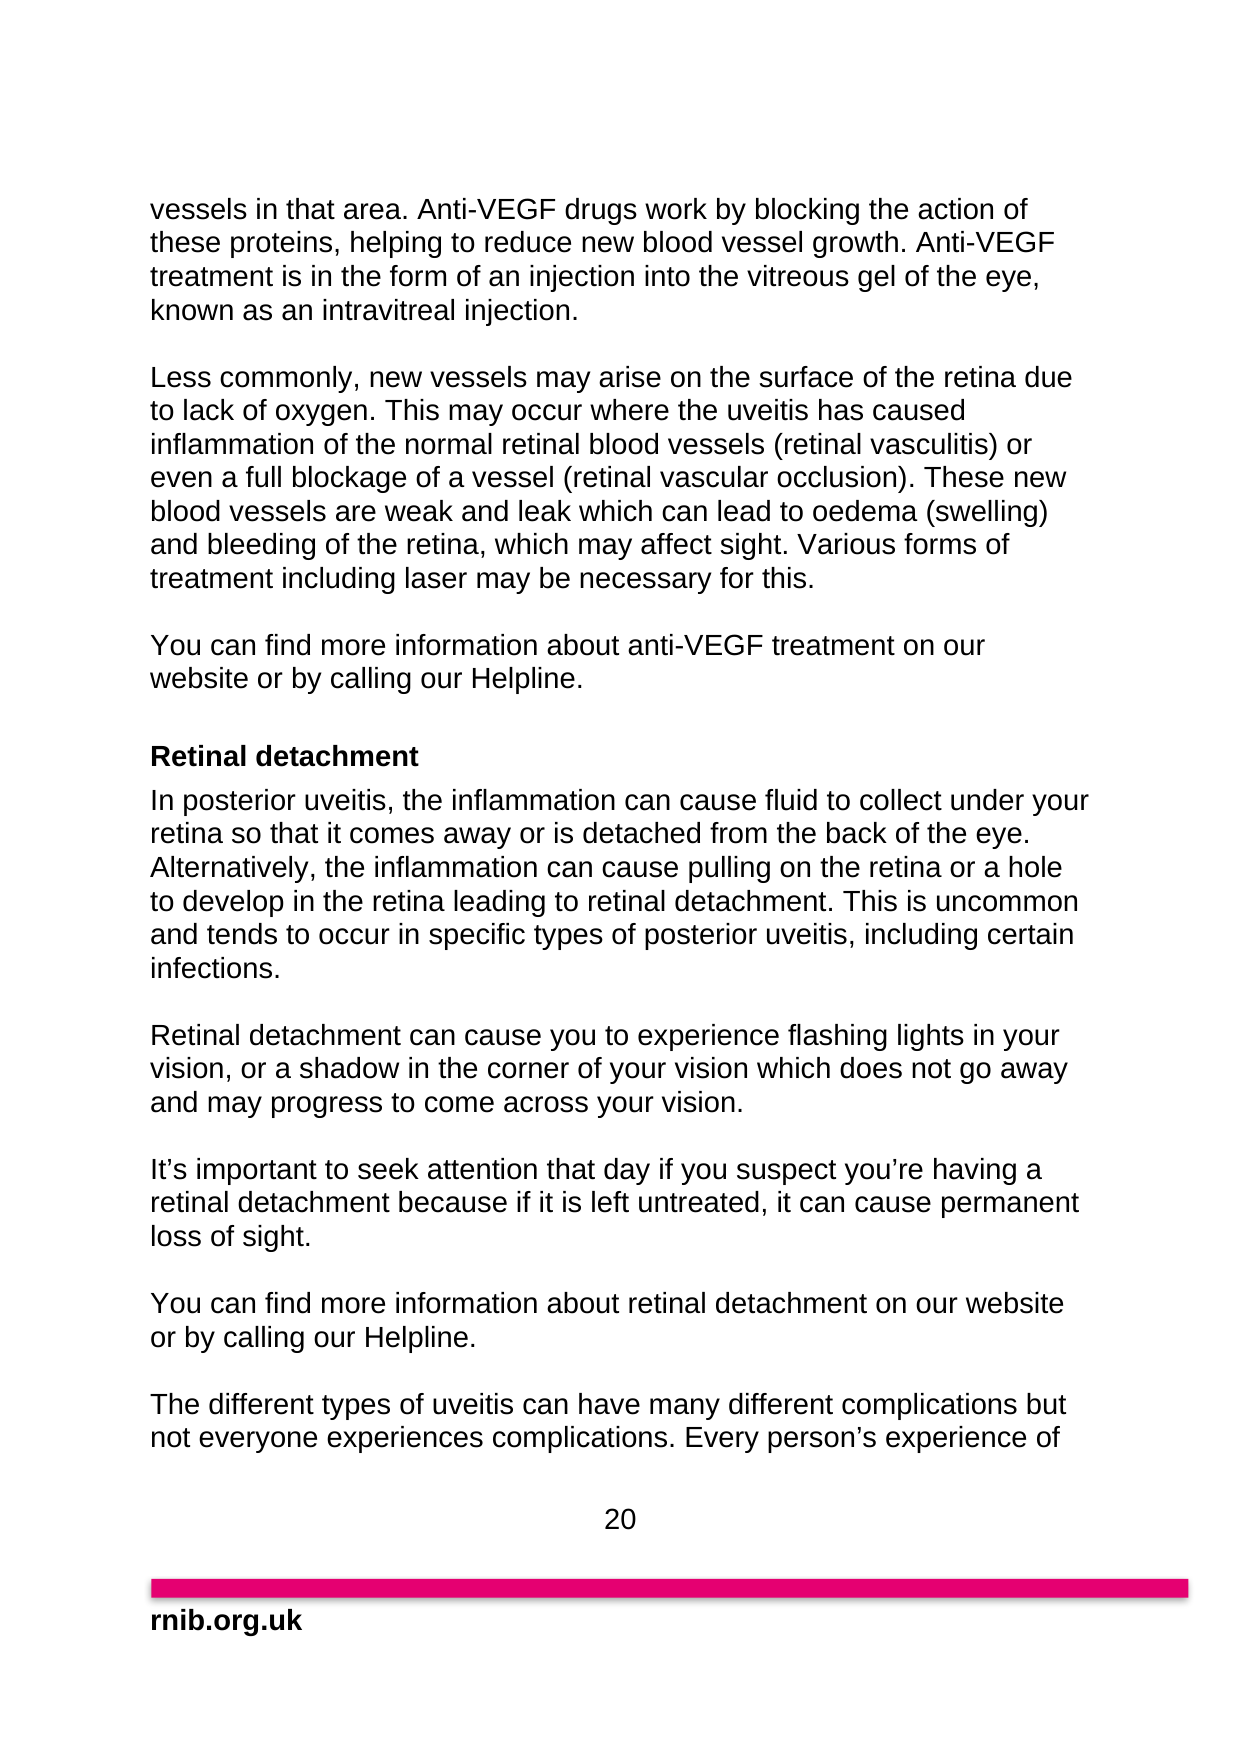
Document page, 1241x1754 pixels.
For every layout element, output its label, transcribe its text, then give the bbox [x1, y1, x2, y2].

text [150, 192, 1090, 326]
text Retinal detachment can cause you to experience flashing lights in your vision, or a shadow in the corner of your vision which does not go away and may progress to come across your vision. [150, 1018, 1090, 1118]
text Less commonly, new vessels may arise on the surface of the retina due to lack of oxygen. This may occur where the uveitis has caused inflammation of the normal retinal blood vessels (retinal vasculitis) or even a full blockage of a vessel (retinal vascular occlusion). These new blood vessels are weak and leak which can lead to oedema (swelling) and bleeding of the retina, which may affect sight. Various forms of treatment including laser may be necessary for this. [150, 360, 1090, 594]
text It’s important to seek attention that day if you suspect you’re having a retinal detachment because if it is left untreated, it can cause permanent loss of sight. [150, 1152, 1090, 1253]
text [150, 1387, 1090, 1454]
text In posterior uveitis, the inflammation can cause fluid to collect under your retina so that it comes away or is detached from the back of the eye. Alternatively, the inflammation can cause pulling on the retina or a hole to develop in the retina leading to retinal detachment. This is uncommon and tends to occur in specific types of posterior uveitis, including certain infections. [150, 783, 1090, 984]
subtitle Retinal detachment [150, 739, 1090, 773]
text You can find more information about anti-VEGF treatment on our website or by calling our Helpline. [150, 628, 1090, 695]
text You can find more information about retinal detachment on our website or by calling our Helpline. [150, 1286, 1090, 1353]
